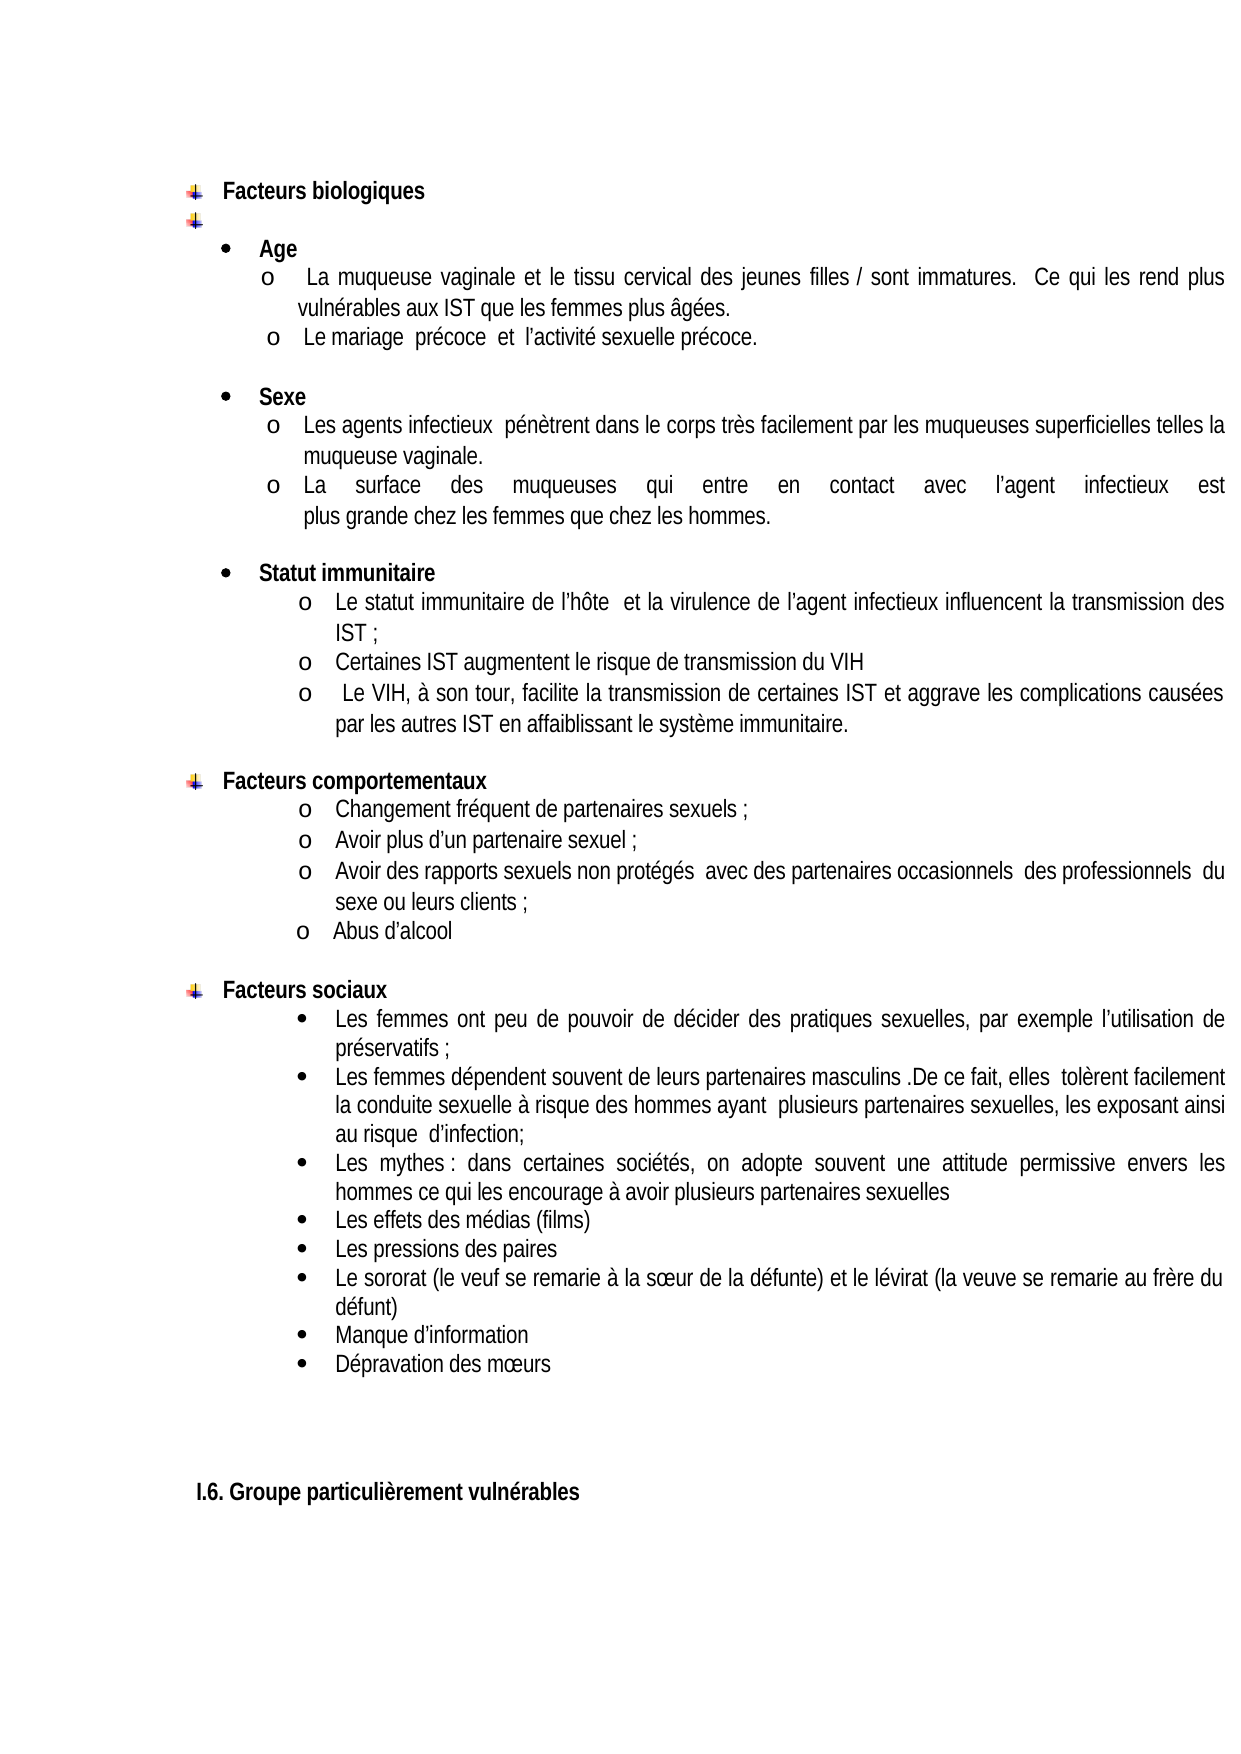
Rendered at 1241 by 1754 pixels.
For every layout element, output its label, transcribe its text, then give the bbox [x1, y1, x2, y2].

picture [186, 183, 203, 200]
list Les effets des médias (films) [298, 1205, 1226, 1234]
list Le VIH, à son tour, facilite la transmission de certaines IST et aggrave les complications causées par les autres IST en affaiblissant le système immunitaire. [298, 678, 1226, 737]
list Les pressions des paires [298, 1234, 1226, 1263]
list Sexe [221, 382, 1226, 410]
list Dépravation des mœurs [298, 1349, 1226, 1378]
list Manque d’information [298, 1321, 1226, 1349]
list Facteurs comportementaux [185, 766, 1226, 794]
list Facteurs sociaux [185, 976, 1226, 1004]
list I.6. Groupe particulièrement vulnérables [196, 1477, 1226, 1506]
list La muqueuse vaginale et le tissu cervical des jeunes filles / sont immatures. Ce qui les rend plus vulnérables aux IST que les femmes plus âgées. [260, 262, 1226, 322]
list Les femmes ont peu de pouvoir de décider des pratiques sexuelles, par exemple l’utilisation de préservatifs ; [298, 1004, 1226, 1062]
list Le sororat (le veuf se remarie à la sœur de la défunte) et le lévirat (la veuve se remarie au frère du défunt) [298, 1263, 1226, 1321]
list Les agents infectieux pénètrent dans le corps très facilement par les muqueuses superficielles telles la muqueuse vaginale. [266, 410, 1226, 470]
list La surface des muqueuses qui entre en contact avec l’agent infectieux est plus grande chez les femmes que chez les hommes. [266, 470, 1226, 529]
list Age [221, 233, 1226, 262]
list Facteurs biologiques [185, 176, 1226, 205]
picture [186, 982, 203, 999]
list Le mariage précoce et l’activité sexuelle précoce. [266, 322, 1226, 353]
list Certaines IST augmentent le risque de transmission du VIH [298, 647, 1226, 678]
list Avoir plus d’un partenaire sexuel ; [298, 825, 1226, 856]
list Les femmes dépendent souvent de leurs partenaires masculins .De ce fait, elles tolèrent facilement la conduite sexuelle à risque des hommes ayant plusieurs partenaires sexuelles, les exposant ainsi au risque d’infection; [298, 1062, 1226, 1148]
list Statut immunitaire [221, 558, 1226, 587]
list Avoir des rapports sexuels non protégés avec des partenaires occasionnels des professionnels du sexe ou leurs clients ; [298, 856, 1226, 916]
picture [186, 211, 203, 229]
picture [186, 772, 203, 790]
list Le statut immunitaire de l’hôte et la virulence de l’agent infectieux influencent la transmission des IST ; [298, 587, 1226, 647]
list Changement fréquent de partenaires sexuels ; [298, 794, 1226, 825]
list Abus d’alcool [295, 916, 1226, 947]
list Les mythes : dans certaines sociétés, on adopte souvent une attitude permissive envers les hommes ce qui les encourage à avoir plusieurs partenaires sexuelles [298, 1148, 1226, 1205]
